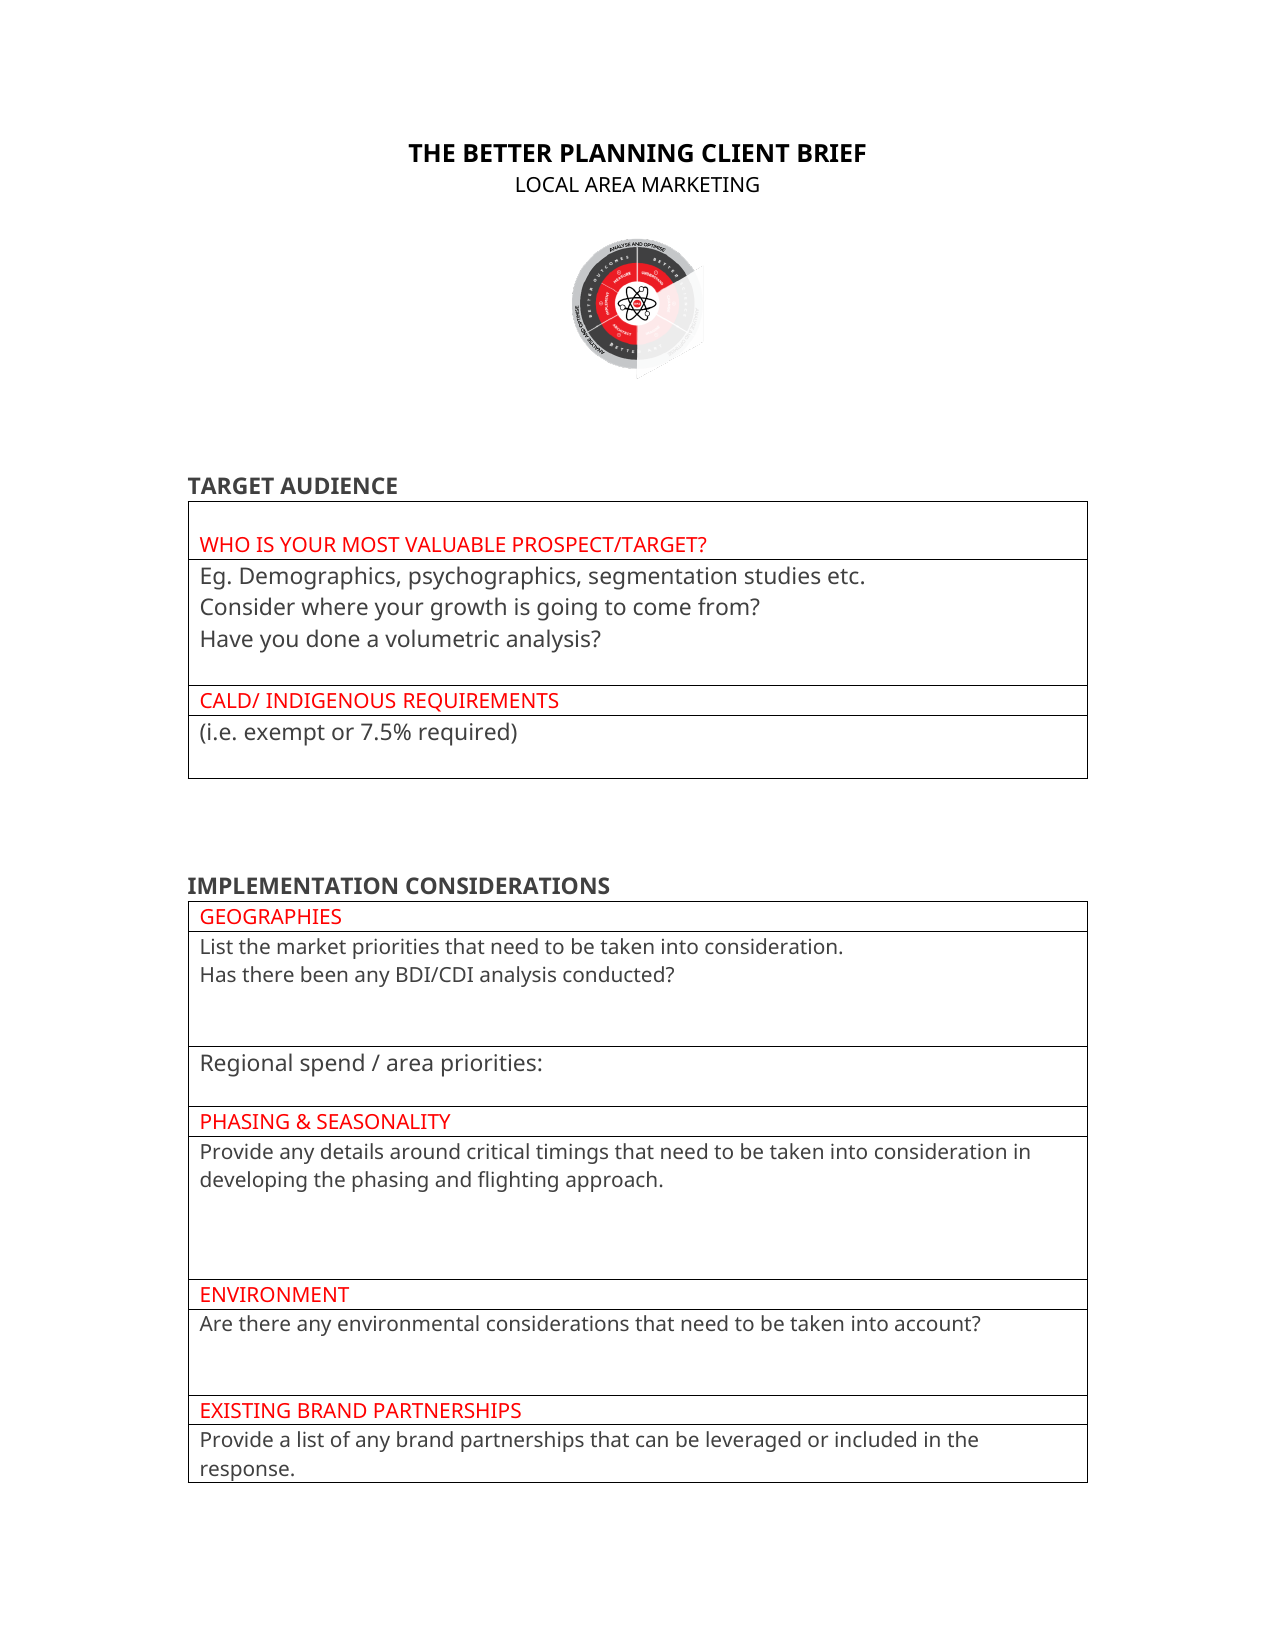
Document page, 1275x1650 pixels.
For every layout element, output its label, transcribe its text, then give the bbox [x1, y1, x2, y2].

table_cell List the market priorities that need to be taken into consideration. Has there been any BDI/CDI analysis conducted? [189, 932, 1087, 1046]
table_cell ENVIRONMENT [189, 1280, 1087, 1308]
table_cell Eg. Demographics, psychographics, segmentation studies etc. Consider where your growth is going to come from? Have you done a volumetric analysis? [189, 560, 1087, 685]
table_cell PHASING & SEASONALITY [189, 1107, 1087, 1136]
text IMPLEMENTATION CONSIDERATIONS [187, 870, 1087, 901]
text TARGET AUDIENCE [187, 470, 1087, 501]
picture [571, 238, 704, 379]
table_cell CALD/ INDIGENOUS REQUIREMENTS [189, 686, 1087, 714]
table_cell Provide a list of any brand partnerships that can be leveraged or included in the response. [189, 1425, 1087, 1482]
table_cell Regional spend / area priorities: [189, 1047, 1087, 1106]
table_cell EXISTING BRAND PARTNERSHIPS [189, 1396, 1087, 1424]
table_cell Provide any details around critical timings that need to be taken into consideration in developing the phasing and flighting approach. [189, 1137, 1087, 1279]
table_header GEOGRAPHIES [189, 902, 1087, 931]
table_header WHO IS YOUR MOST VALUABLE PROSPECT/TARGET? [189, 502, 1087, 559]
table_cell Are there any environmental considerations that need to be taken into account? [189, 1310, 1087, 1395]
table_cell (i.e. exempt or 7.5% required) [189, 716, 1087, 778]
